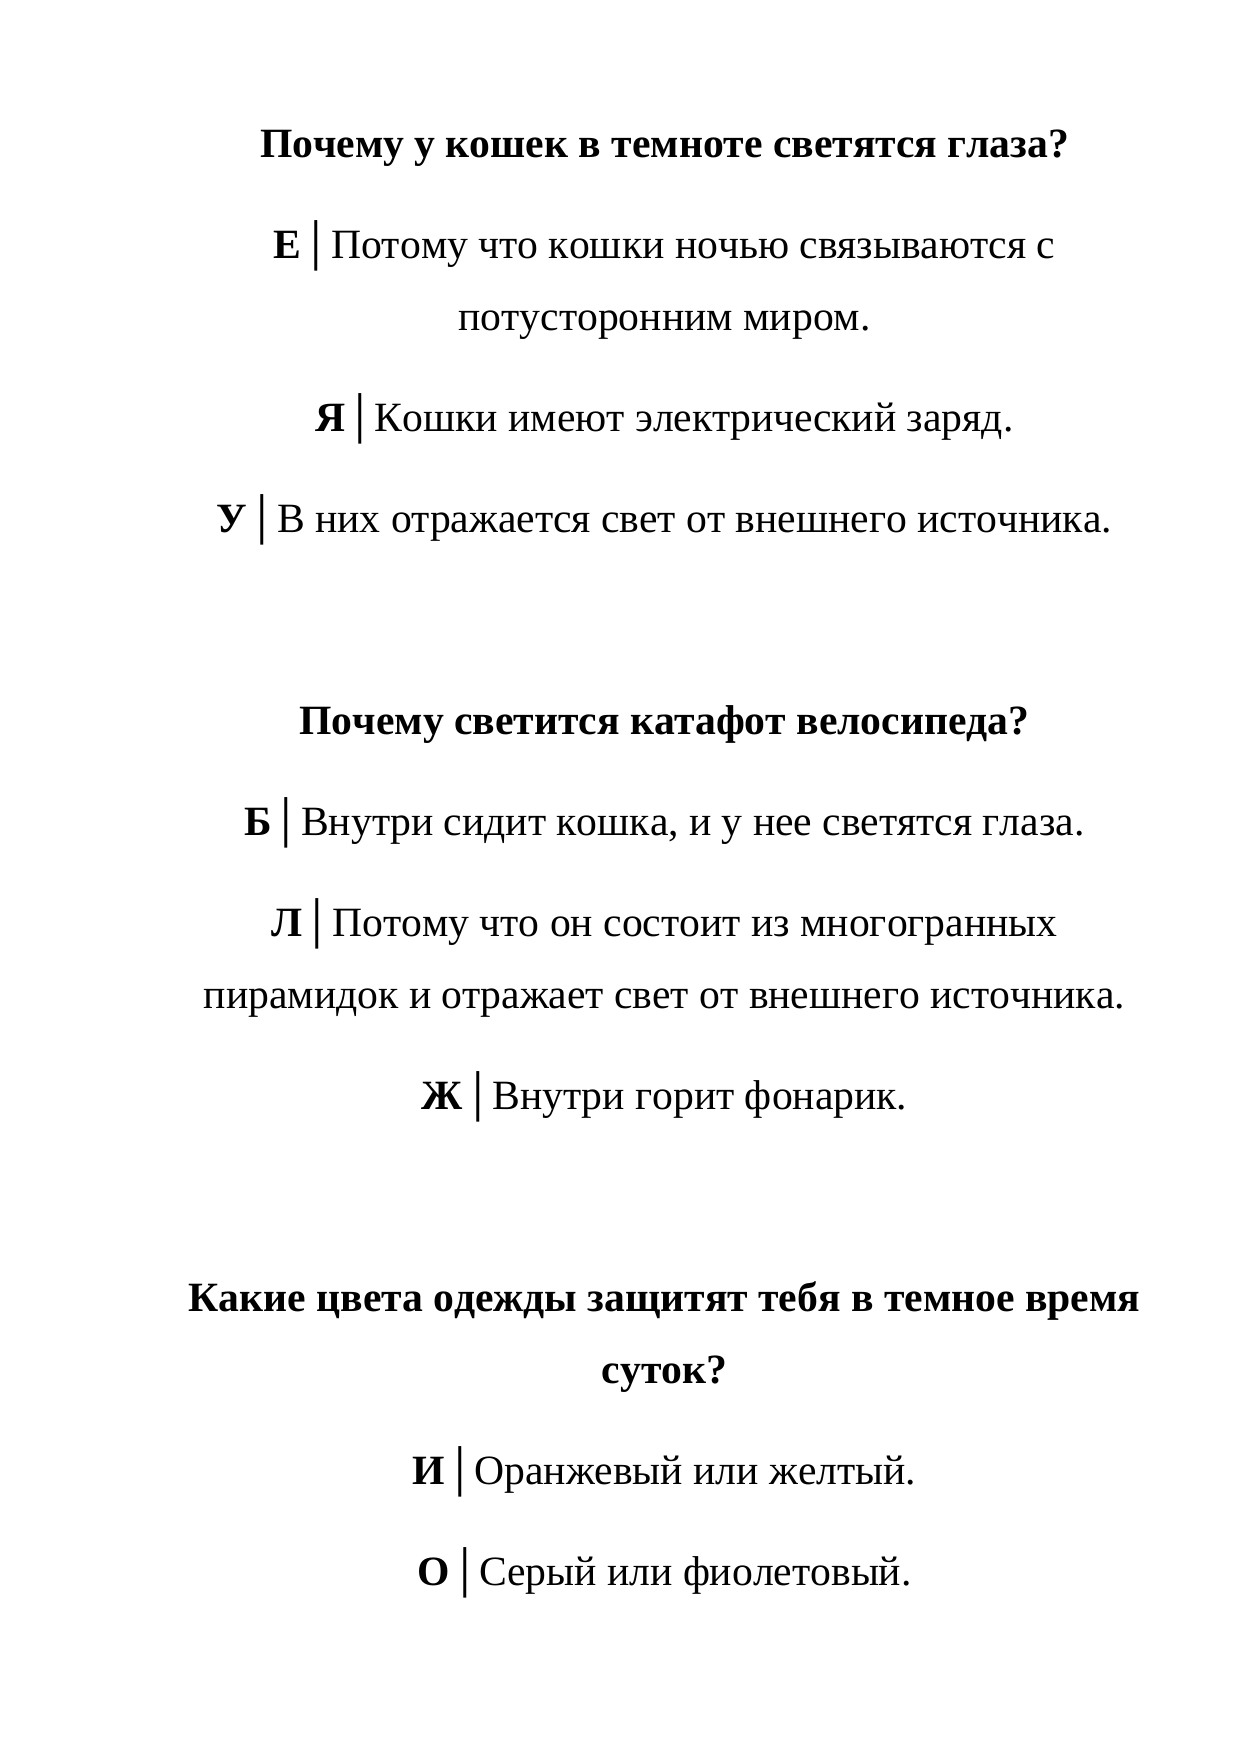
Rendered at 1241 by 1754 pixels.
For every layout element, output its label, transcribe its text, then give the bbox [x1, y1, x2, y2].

text Б│Внутри сидит кошка, и у нее светятся глаза. [177, 796, 1152, 844]
text О│Серый или фиолетовый. [177, 1546, 1152, 1594]
text Я│Кошки имеют электрический заряд. [177, 392, 1152, 440]
text У│В них отражается свет от внешнего источника. [177, 493, 1152, 541]
text Ж│Внутри горит фонарик. [177, 1070, 1152, 1118]
text И│Оранжевый или желтый. [177, 1445, 1152, 1493]
text Л│Потому что он состоит из многогранных пирамидок и отражает свет от внешнего источника. [177, 897, 1152, 1017]
text Почему светится катафот велосипеда? [177, 695, 1152, 743]
text Какие цвета одежды защитят тебя в темное время суток? [177, 1272, 1152, 1392]
text Почему у кошек в темноте светятся глаза? [177, 118, 1152, 166]
text Е│Потому что кошки ночью связываются с потусторонним миром. [177, 219, 1152, 339]
